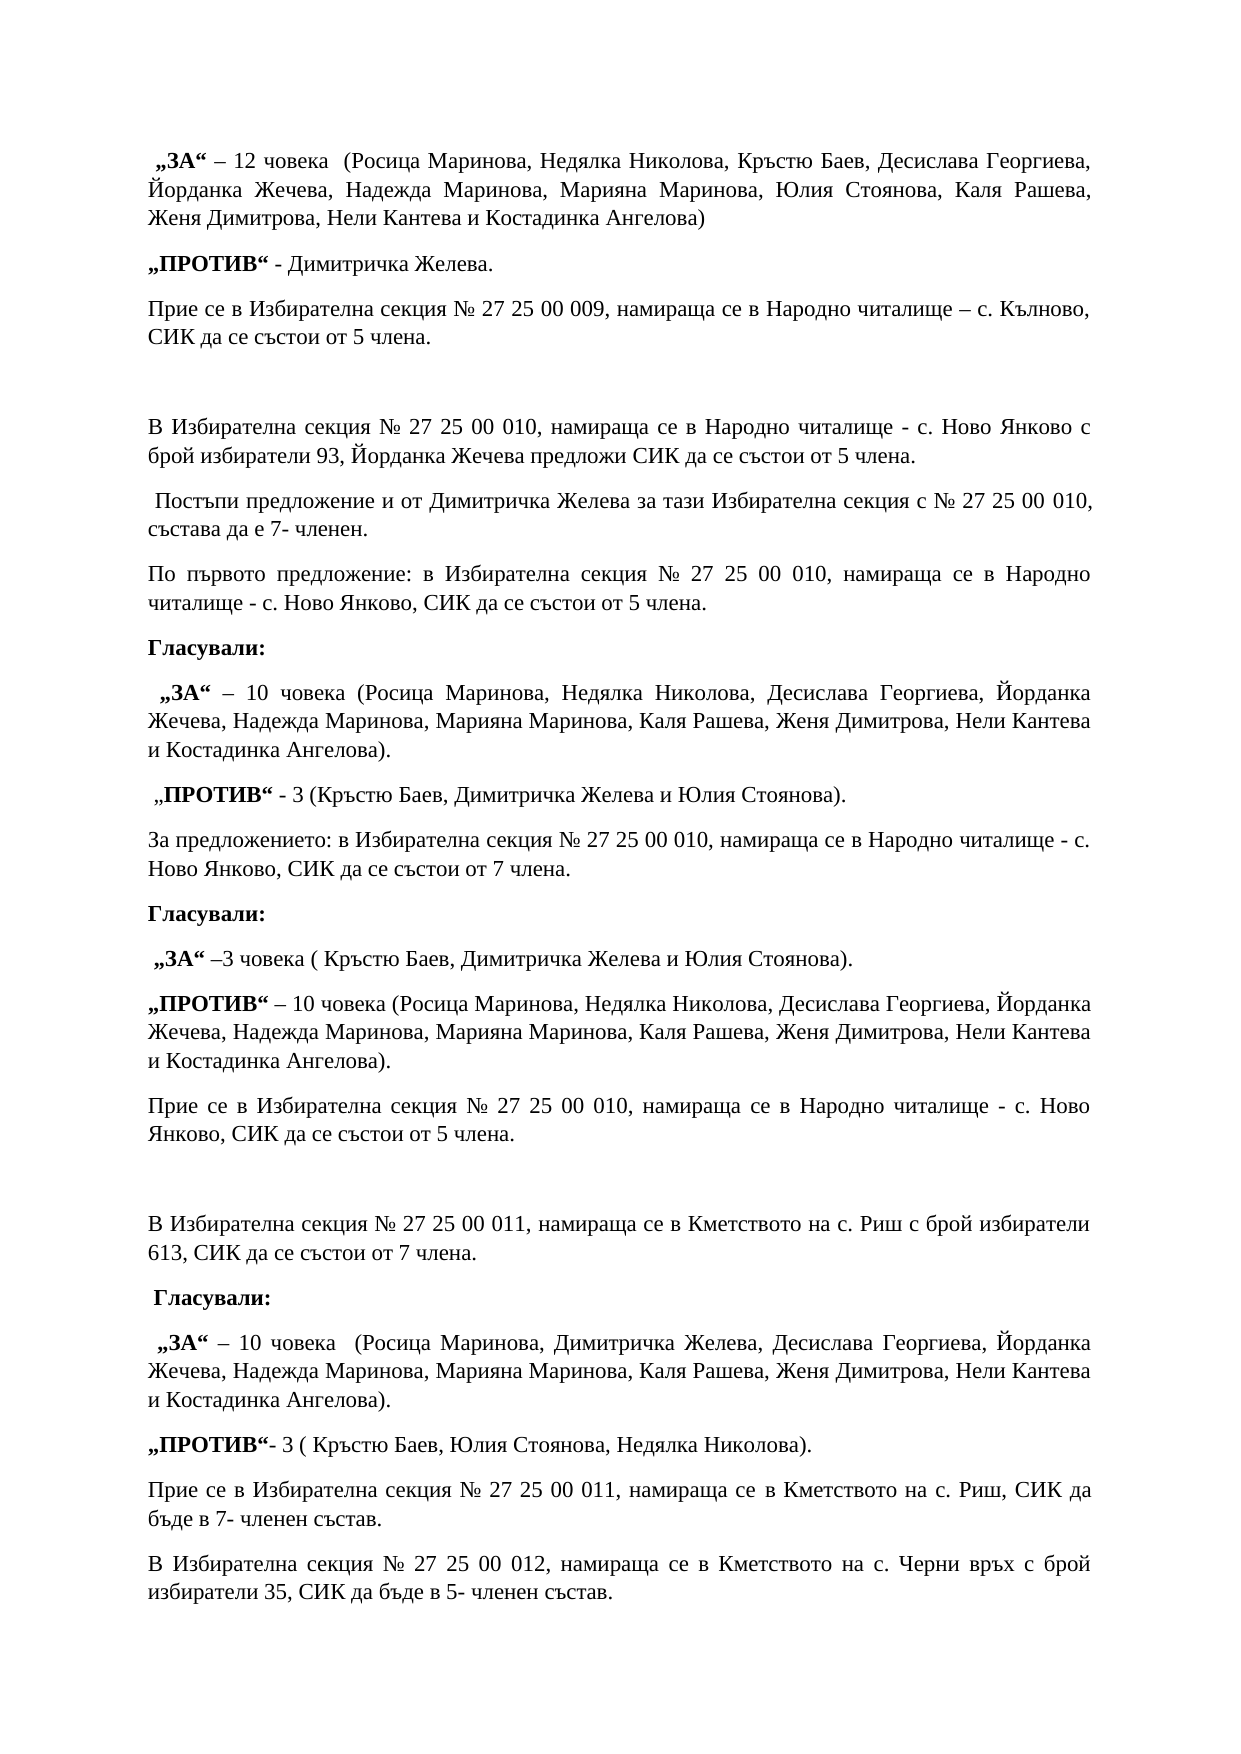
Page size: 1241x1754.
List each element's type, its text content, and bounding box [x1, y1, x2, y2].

text В Избирателна секция № 27 25 00 010, намираща се в Народно читалище - с. Ново Янково с брой избиратели 93, Йорданка Жечева предложи СИК да се състои от 5 члена. [148, 413, 1093, 468]
text Прие се в Избирателна секция № 27 25 00 010, намираща се в Народно читалище - с. Ново Янково, СИК да се състои от 5 члена. [148, 1092, 1093, 1147]
text В Избирателна секция № 27 25 00 011, намираща се в Кметството на с. Риш с брой избиратели 613, СИК да се състои от 7 члена. [148, 1211, 1093, 1265]
text Прие се в Избирателна секция № 27 25 00 011, намираща се в Кметството на с. Риш, СИК да бъде в 7- членен състав. [148, 1476, 1093, 1531]
text „ПРОТИВ“ – 10 човека (Росица Маринова, Недялка Николова, Десислава Георгиева, Йорданка Жечева, Надежда Маринова, Марияна Маринова, Каля Рашева, Женя Димитрова, Нели Кантева и Костадинка Ангелова). [148, 990, 1093, 1073]
text Постъпи предложение и от Димитричка Желева за тази Избирателна секция с № 27 25 00 010, състава да е 7- членен. [148, 487, 1093, 542]
text „ПРОТИВ“ - 3 (Кръстю Баев, Димитричка Желева и Юлия Стоянова). [148, 781, 1093, 807]
text Гласували: [148, 900, 1093, 926]
text Гласували: [148, 634, 1093, 660]
text „ПРОТИВ“ - Димитричка Желева. [148, 249, 1093, 276]
text „ЗА“ – 10 човека (Росица Маринова, Димитричка Желева, Десислава Георгиева, Йорданка Жечева, Надежда Маринова, Марияна Маринова, Каля Рашева, Женя Димитрова, Нели Кантева и Костадинка Ангелова). [148, 1329, 1093, 1412]
text Гласували: [148, 1284, 1093, 1310]
text По първото предложение: в Избирателна секция № 27 25 00 010, намираща се в Народно читалище - с. Ново Янково, СИК да се състои от 5 члена. [148, 560, 1093, 615]
text Прие се в Избирателна секция № 27 25 00 009, намираща се в Народно читалище – с. Кълново, СИК да се състои от 5 члена. [148, 295, 1093, 349]
text „ПРОТИВ“- 3 ( Кръстю Баев, Юлия Стоянова, Недялка Николова). [148, 1431, 1093, 1457]
text В Избирателна секция № 27 25 00 012, намираща се в Кметството на с. Черни връх с брой избиратели 35, СИК да бъде в 5- членен състав. [148, 1550, 1093, 1604]
text „ЗА“ – 12 човека (Росица Маринова, Недялка Николова, Кръстю Баев, Десислава Георгиева, Йорданка Жечева, Надежда Маринова, Марияна Маринова, Юлия Стоянова, Каля Рашева, Женя Димитрова, Нели Кантева и Костадинка Ангелова) [148, 148, 1093, 231]
text „ЗА“ –3 човека ( Кръстю Баев, Димитричка Желева и Юлия Стоянова). [148, 945, 1093, 971]
text За предложението: в Избирателна секция № 27 25 00 010, намираща се в Народно читалище - с. Ново Янково, СИК да се състои от 7 члена. [148, 826, 1093, 881]
text „ЗА“ – 10 човека (Росица Маринова, Недялка Николова, Десислава Георгиева, Йорданка Жечева, Надежда Маринова, Марияна Маринова, Каля Рашева, Женя Димитрова, Нели Кантева и Костадинка Ангелова). [148, 679, 1093, 762]
